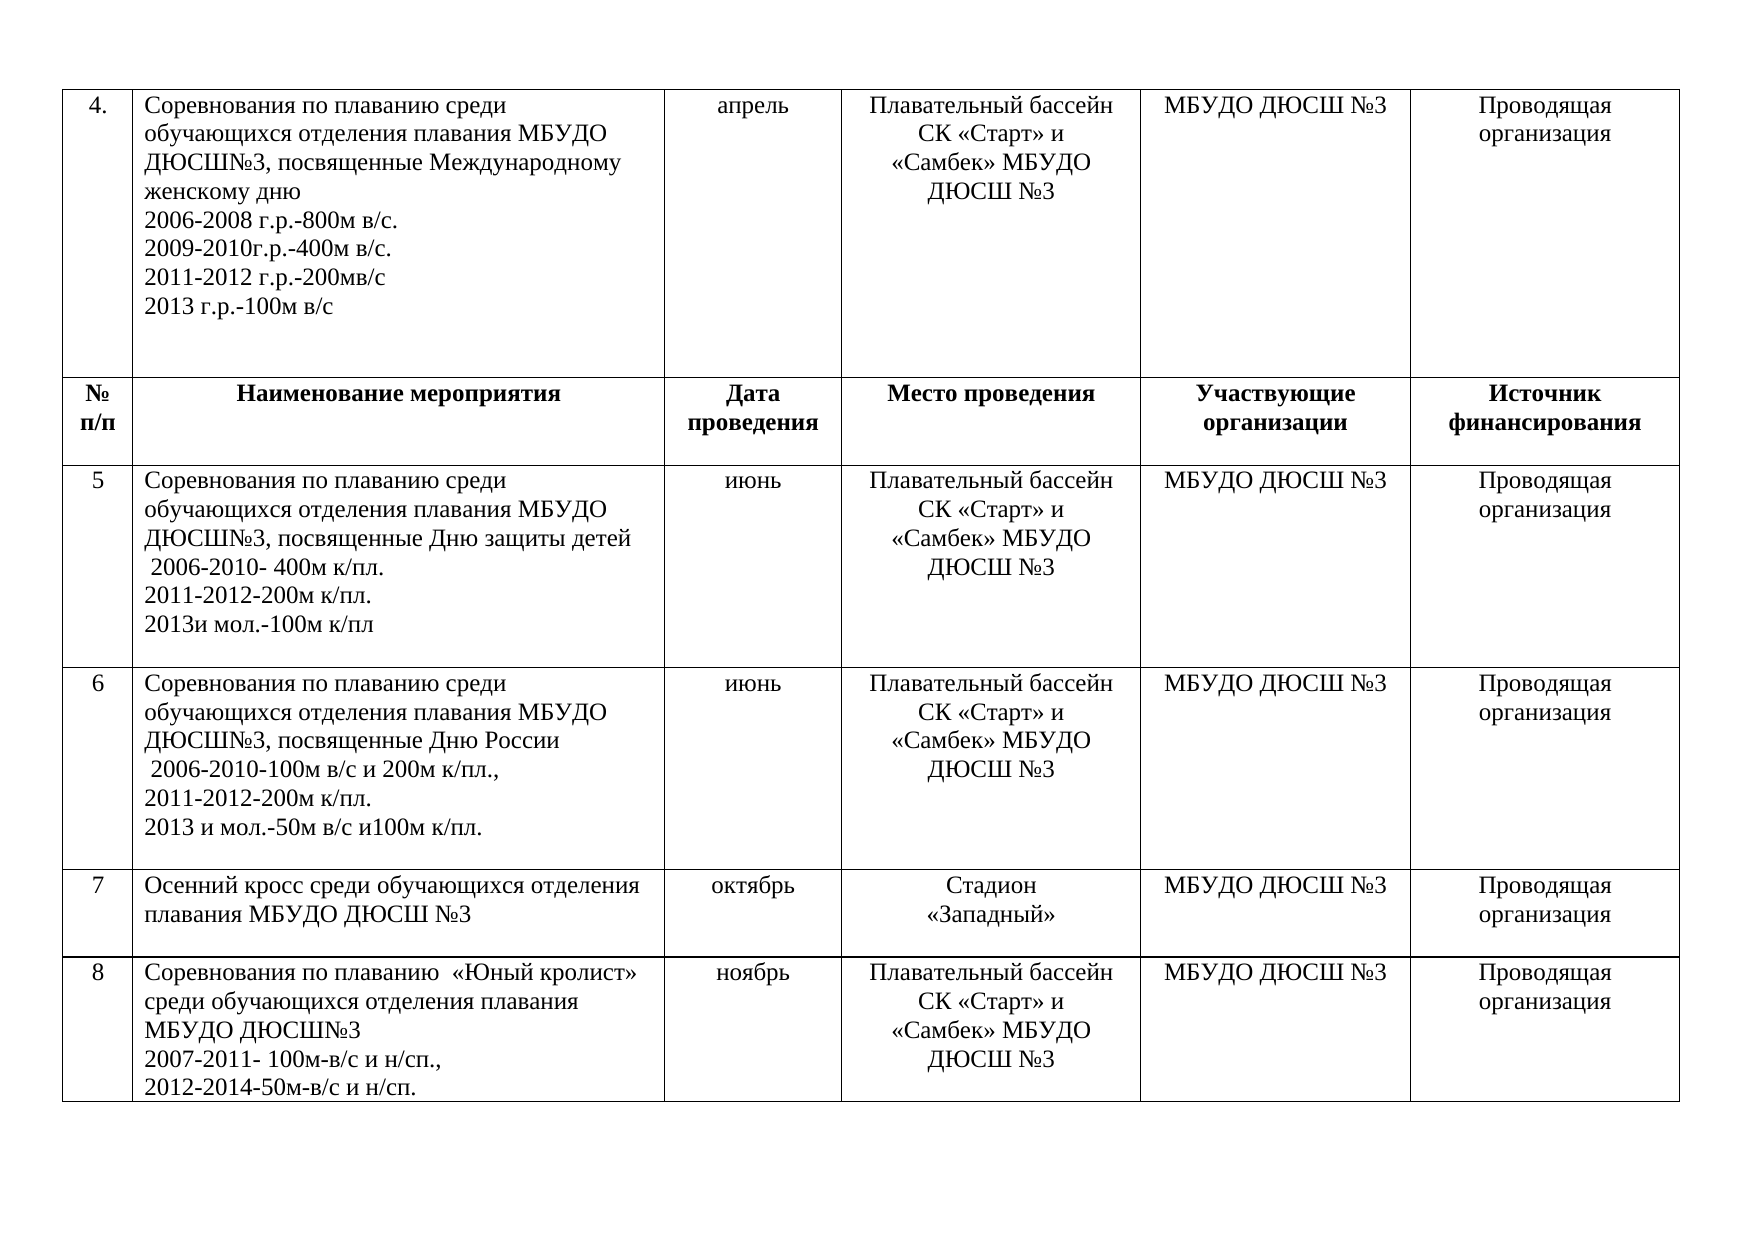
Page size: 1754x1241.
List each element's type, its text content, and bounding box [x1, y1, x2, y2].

table_cell МБУДО ДЮСШ №3 [1141, 870, 1410, 956]
table_cell Проводящая организация [1411, 466, 1679, 667]
table_cell Проводящая организация [1411, 668, 1679, 869]
table_cell Проводящая организация [1411, 870, 1679, 956]
table_cell Соревнования по плаванию среди обучающихся отделения плавания МБУДО ДЮСШ№3, посвященные Дню защиты детей 2006-2010- 400м к/пл. 2011-2012-200м к/пл. 2013и мол.-100м к/пл [133, 466, 664, 667]
table_cell Плавательный бассейн СК «Старт» и «Самбек» МБУДО ДЮСШ №3 [842, 466, 1140, 667]
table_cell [1411, 90, 1679, 377]
table_cell Участвующие организации [1141, 378, 1410, 464]
table_cell 4. [63, 90, 132, 377]
table_cell 5 [63, 466, 132, 667]
table_cell Плавательный бассейн СК «Старт» и «Самбек» МБУДО ДЮСШ №3 [842, 668, 1140, 869]
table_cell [1411, 958, 1679, 1101]
table_cell МБУДО ДЮСШ №3 [1141, 90, 1410, 377]
table_cell ноябрь [665, 958, 841, 1101]
table_cell 6 [63, 668, 132, 869]
table_cell июнь [665, 466, 841, 667]
table_cell МБУДО ДЮСШ №3 [1141, 958, 1410, 1101]
table_cell июнь [665, 668, 841, 869]
table_cell Стадион «Западный» [842, 870, 1140, 956]
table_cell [842, 958, 1140, 1101]
table_cell Дата проведения [665, 378, 841, 464]
table_cell октябрь [665, 870, 841, 956]
table_cell Место проведения [842, 378, 1140, 464]
table_cell МБУДО ДЮСШ №3 [1141, 668, 1410, 869]
table_cell МБУДО ДЮСШ №3 [1141, 466, 1410, 667]
table_cell Источник финансирования [1411, 378, 1679, 464]
table_cell № п/п [63, 378, 132, 464]
table_cell Соревнования по плаванию среди обучающихся отделения плавания МБУДО ДЮСШ№3, посвященные Дню России 2006-2010-100м в/с и 200м к/пл., 2011-2012-200м к/пл. 2013 и мол.-50м в/с и100м к/пл. [133, 668, 664, 869]
table_cell 8 [63, 958, 132, 1101]
table_cell апрель [665, 90, 841, 377]
table_cell Наименование мероприятия [133, 378, 664, 464]
table_cell 7 [63, 870, 132, 956]
table_cell Осенний кросс среди обучающихся отделения плавания МБУДО ДЮСШ №3 [133, 870, 664, 956]
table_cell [842, 90, 1140, 377]
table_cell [133, 958, 664, 1101]
table_cell Соревнования по плаванию среди обучающихся отделения плавания МБУДО ДЮСШ№3, посвященные Международному женскому дню 2006-2008 г.р.-800м в/с. 2009-2010г.р.-400м в/с. 2011-2012 г.р.-200мв/с 2013 г.р.-100м в/с [133, 90, 664, 377]
